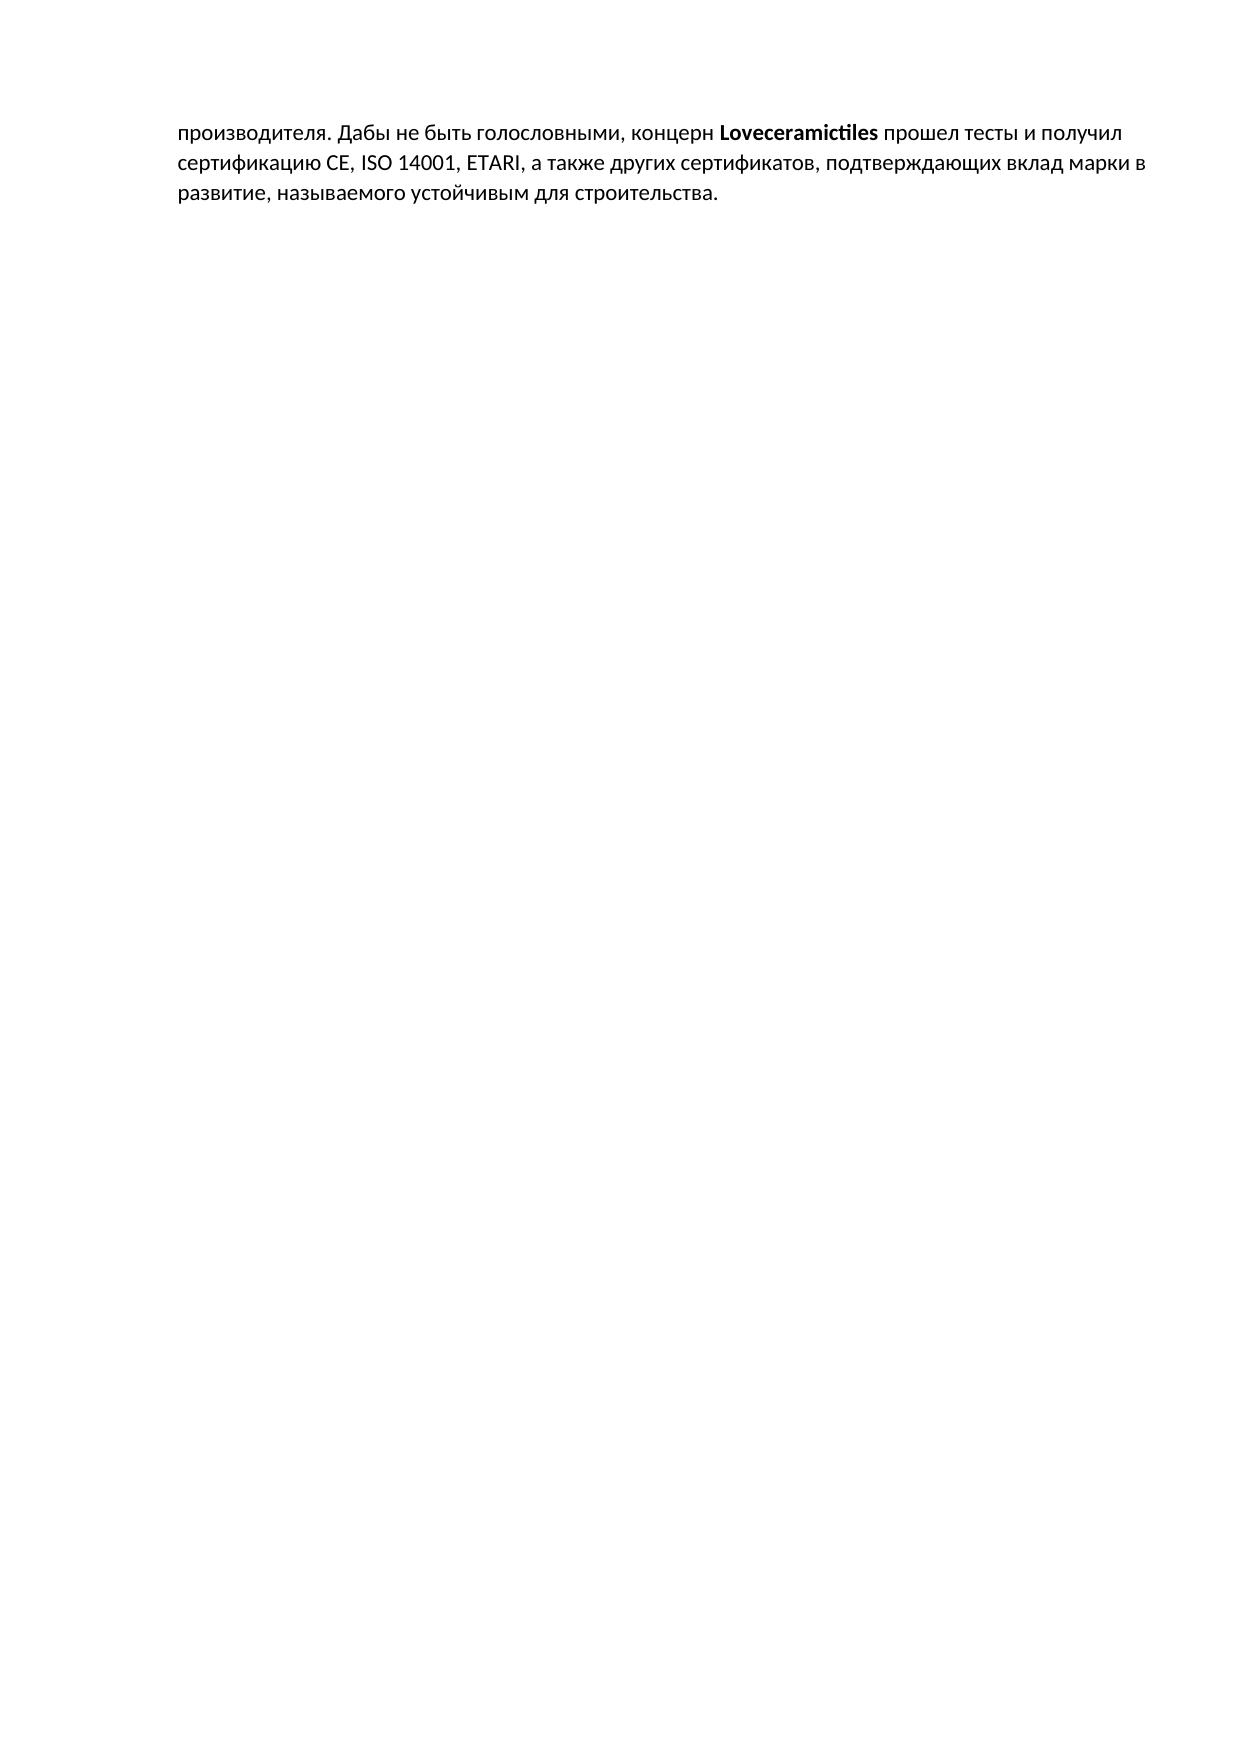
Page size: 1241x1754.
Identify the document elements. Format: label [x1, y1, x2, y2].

text [177, 118, 1152, 207]
